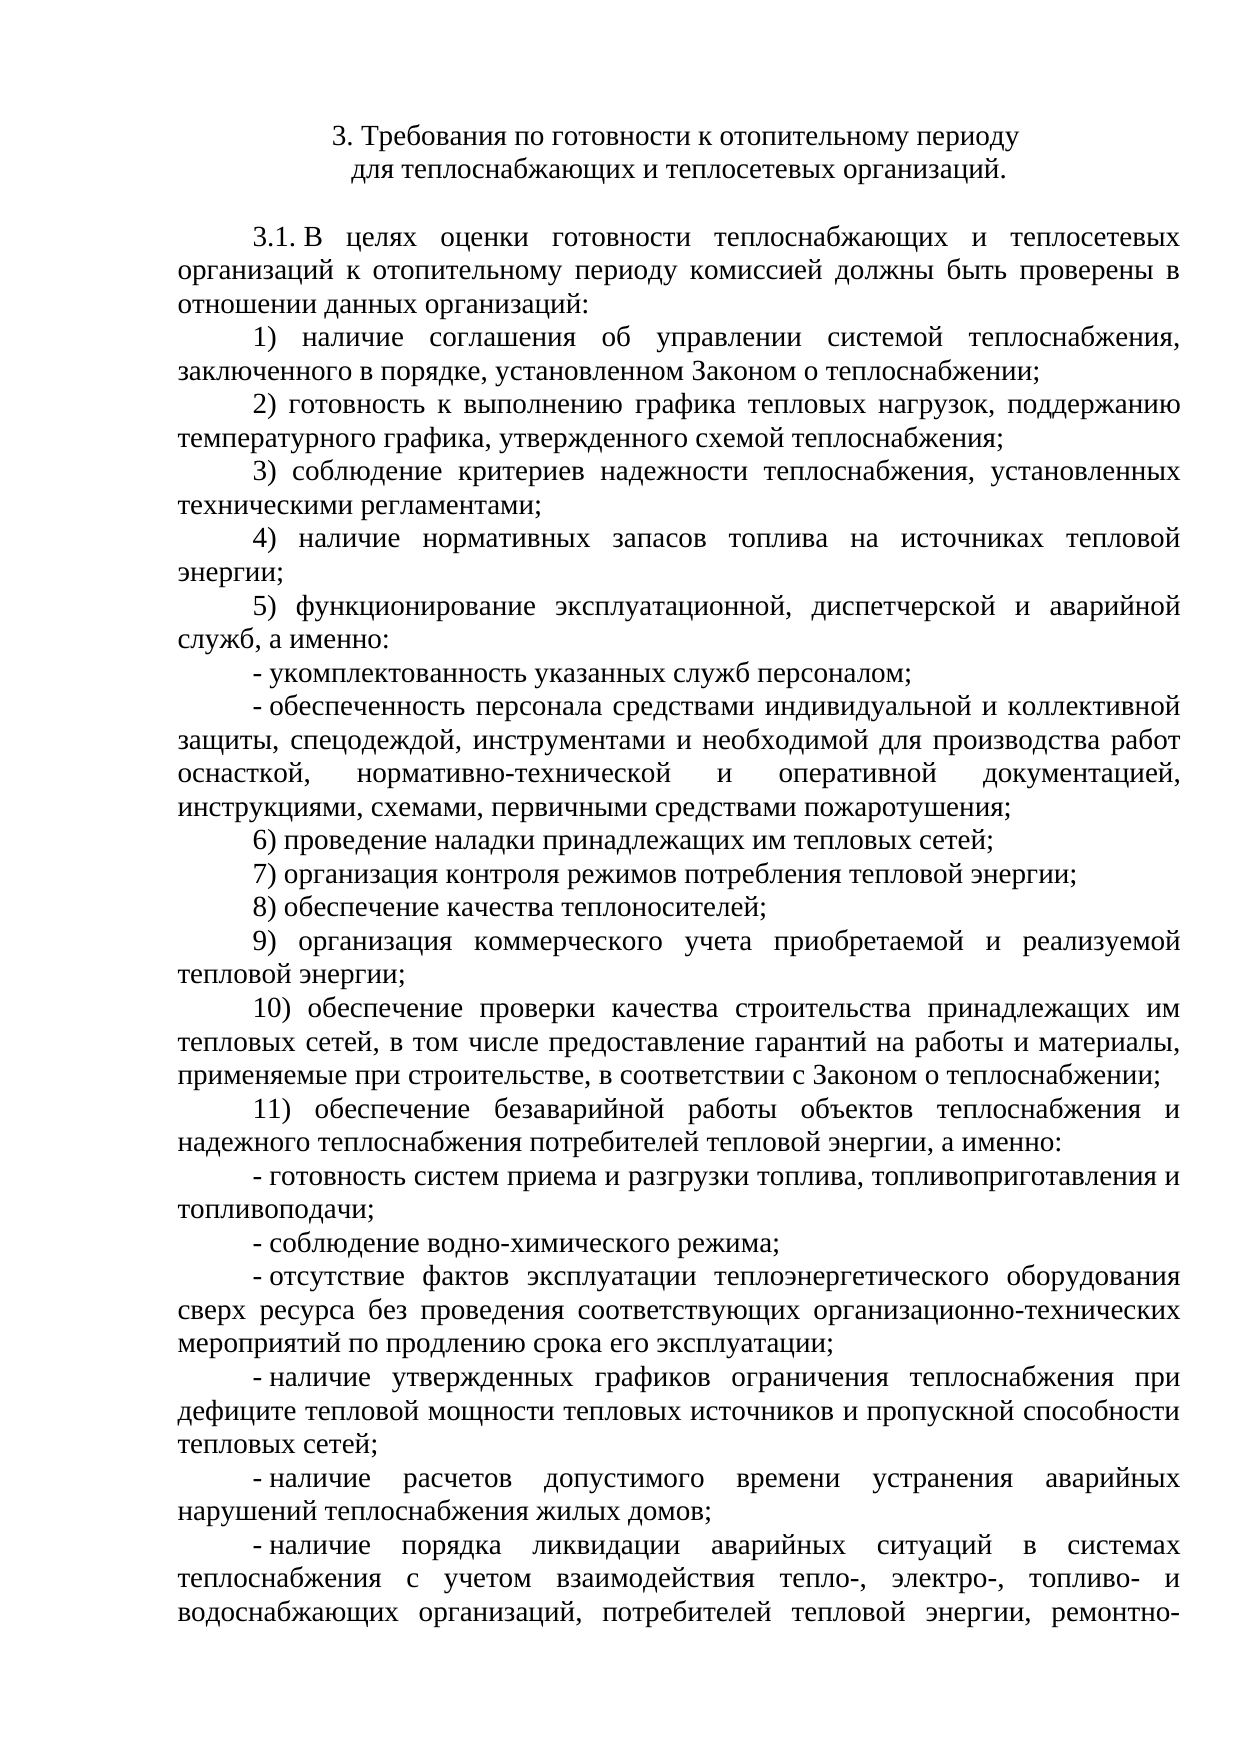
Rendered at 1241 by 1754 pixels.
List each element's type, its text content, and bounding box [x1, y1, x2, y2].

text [177, 1527, 1181, 1627]
text - готовность систем приема и разгрузки топлива, топливоприготавления и топливоподачи; [177, 1158, 1181, 1225]
text - наличие расчетов допустимого времени устранения аварийных нарушений теплоснабжения жилых домов; [177, 1460, 1181, 1527]
text 3) соблюдение критериев надежности теплоснабжения, установленных техническими регламентами; [177, 453, 1181, 521]
text - наличие утвержденных графиков ограничения теплоснабжения при дефиците тепловой мощности тепловых источников и пропускной способности тепловых сетей; [177, 1359, 1181, 1460]
text 11) обеспечение безаварийной работы объектов теплоснабжения и надежного теплоснабжения потребителей тепловой энергии, а именно: [177, 1091, 1181, 1158]
text 7) организация контроля режимов потребления тепловой энергии; [177, 856, 1181, 889]
text - соблюдение водно-химического режима; [177, 1225, 1181, 1258]
text - обеспеченность персонала средствами индивидуальной и коллективной защиты, спецодеждой, инструментами и необходимой для производства работ оснасткой, нормативно-технической и оперативной документацией, инструкциями, схемами, первичными средствами пожаротушения; [177, 688, 1181, 822]
text 8) обеспечение качества теплоносителей; [177, 889, 1181, 923]
text 9) организация коммерческого учета приобретаемой и реализуемой тепловой энергии; [177, 923, 1181, 990]
text 3. Требования по готовности к отопительному периоду для теплоснабжающих и теплосетевых организаций. [177, 118, 1181, 185]
text - отсутствие фактов эксплуатации теплоэнергетического оборудования сверх ресурса без проведения соответствующих организационно-технических мероприятий по продлению срока его эксплуатации; [177, 1258, 1181, 1359]
text 3.1. В целях оценки готовности теплоснабжающих и теплосетевых организаций к отопительному периоду комиссией должны быть проверены в отношении данных организаций: [177, 219, 1181, 319]
text 6) проведение наладки принадлежащих им тепловых сетей; [177, 822, 1181, 856]
text 2) готовность к выполнению графика тепловых нагрузок, поддержанию температурного графика, утвержденного схемой теплоснабжения; [177, 386, 1181, 453]
text 5) функционирование эксплуатационной, диспетчерской и аварийной служб, а именно: [177, 588, 1181, 655]
text 10) обеспечение проверки качества строительства принадлежащих им тепловых сетей, в том числе предоставление гарантий на работы и материалы, применяемые при строительстве, в соответствии с Законом о теплоснабжении; [177, 990, 1181, 1091]
text 4) наличие нормативных запасов топлива на источниках тепловой энергии; [177, 521, 1181, 588]
text - укомплектованность указанных служб персоналом; [177, 655, 1181, 688]
text 1) наличие соглашения об управлении системой теплоснабжения, заключенного в порядке, установленном Законом о теплоснабжении; [177, 319, 1181, 386]
